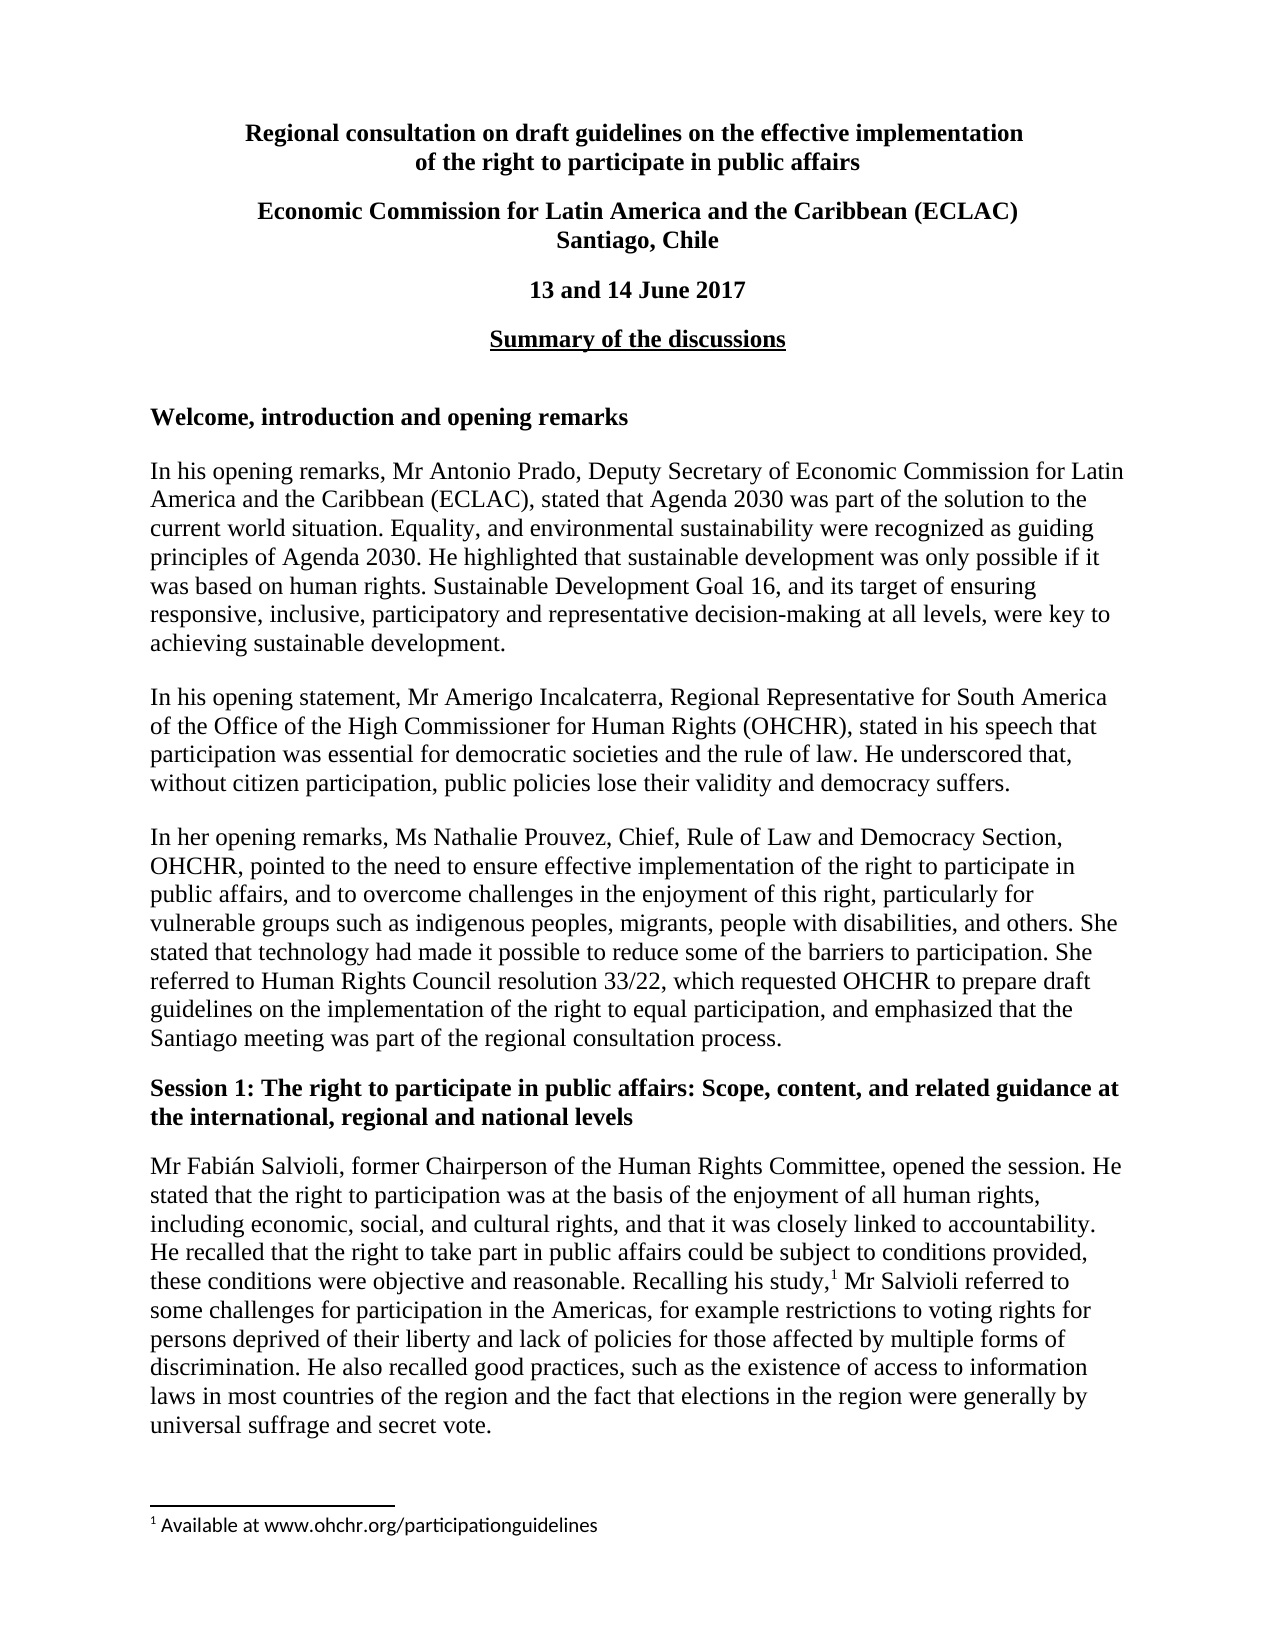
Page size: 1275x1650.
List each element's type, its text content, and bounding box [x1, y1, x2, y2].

text In his opening remarks, Mr Antonio Prado, Deputy Secretary of Economic Commission for Latin America and the Caribbean (ECLAC), stated that Agenda 2030 was part of the solution to the current world situation. Equality, and environmental sustainability were recognized as guiding principles of Agenda 2030. He highlighted that sustainable development was only possible if it was based on human rights. Sustainable Development Goal 16, and its target of ensuring responsive, inclusive, participatory and representative decision-making at all levels, were key to achieving sustainable development. [150, 456, 1125, 657]
text Summary of the discussions [150, 324, 1125, 381]
text Welcome, introduction and opening remarks [150, 402, 1125, 431]
text Regional consultation on draft guidelines on the effective implementation of the right to participate in public affairs [150, 118, 1125, 176]
text Session 1: The right to participate in public affairs: Scope, content, and related guidance at the international, regional and national levels [150, 1073, 1125, 1130]
text Mr Fabián Salvioli, former Chairperson of the Human Rights Committee, opened the session. He stated that the right to participation was at the basis of the enjoyment of all human rights, including economic, social, and cultural rights, and that it was closely linked to accountability. He recalled that the right to take part in public affairs could be subject to conditions provided, these conditions were objective and reasonable. Recalling his study, Mr Salvioli referred to some challenges for participation in the Americas, for example restrictions to voting rights for persons deprived of their liberty and lack of policies for those affected by multiple forms of discrimination. He also recalled good practices, such as the existence of access to information laws in most countries of the region and the fact that elections in the region were generally by universal suffrage and secret vote. [150, 1151, 1125, 1439]
text 13 and 14 June 2017 [150, 275, 1125, 303]
text In his opening statement, Mr Amerigo Incalcaterra, Regional Representative for South America of the Office of the High Commissioner for Human Rights (OHCHR), stated in his speech that participation was essential for democratic societies and the rule of law. He underscored that, without citizen participation, public policies lose their validity and democracy suffers. [150, 682, 1125, 797]
text Economic Commission for Latin America and the Caribbean (ECLAC) Santiago, Chile [150, 196, 1125, 254]
text In her opening remarks, Ms Nathalie Prouvez, Chief, Rule of Law and Democracy Section, OHCHR, pointed to the need to ensure effective implementation of the right to participate in public affairs, and to overcome challenges in the enjoyment of this right, particularly for vulnerable groups such as indigenous peoples, migrants, people with disabilities, and others. She stated that technology had made it possible to reduce some of the barriers to participation. She referred to Human Rights Council resolution 33/22, which requested OHCHR to prepare draft guidelines on the implementation of the right to equal participation, and emphasized that the Santiago meeting was part of the regional consultation process. [150, 822, 1125, 1052]
